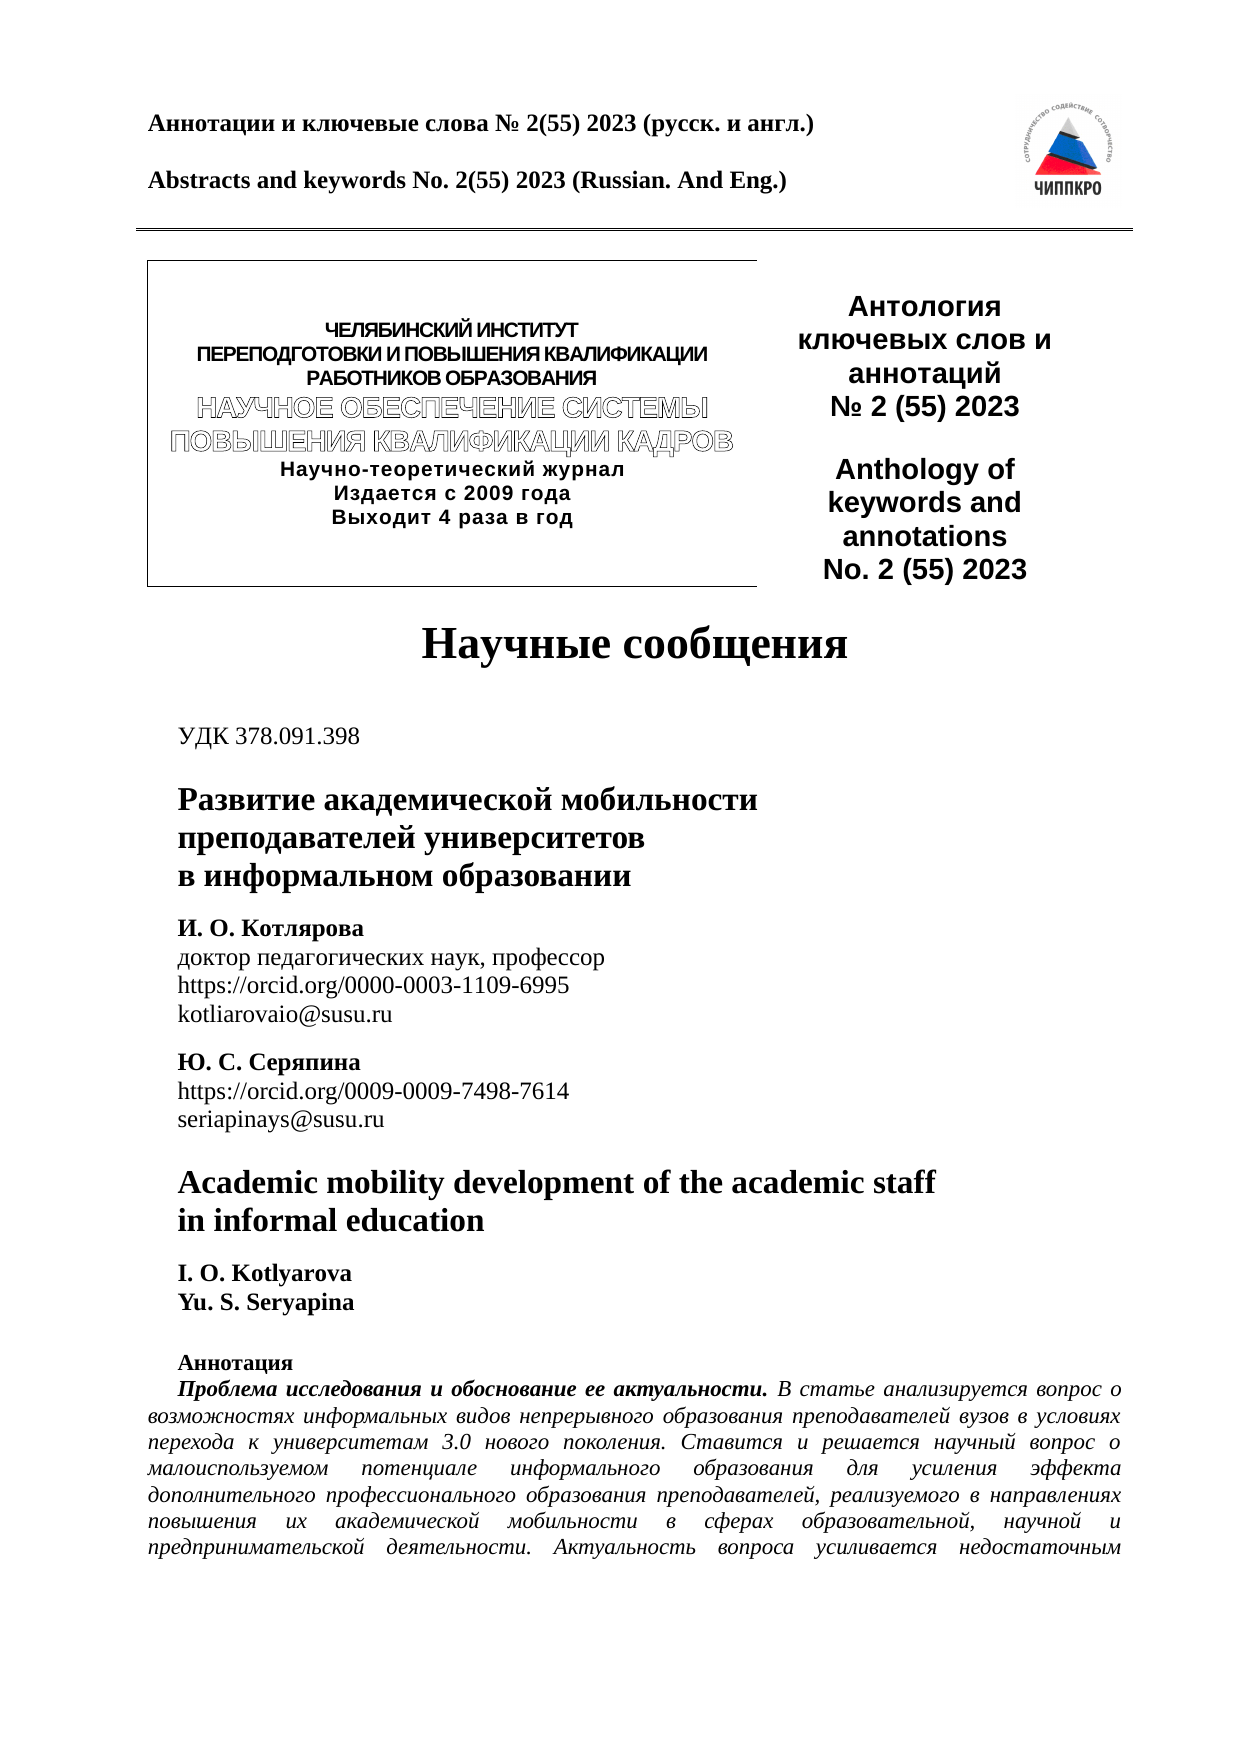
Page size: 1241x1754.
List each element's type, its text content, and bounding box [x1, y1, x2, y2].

text kotliarovaio@susu.ru [177, 999, 1122, 1028]
text in informal education [177, 1200, 1122, 1239]
text доктор педагогических наук, профессор [177, 942, 1122, 970]
text seriapinays@susu.ru [177, 1104, 1122, 1133]
table_header Челябинский институт переподготовки и повышения квалификации работников образования Научное обеспечение системы повышения квалификации кадров Научно-теоретический журнал Издается с 2009 года Выходит 4 раза в год [148, 261, 757, 586]
text Развитие академической мобильности [177, 779, 1122, 817]
text И. О. Котлярова [177, 913, 1122, 942]
table_cell Anthology of keywords and annotations No. 2 (55) 2023 [757, 451, 1093, 586]
picture [1014, 94, 1123, 208]
text Yu. S. Seryapina [177, 1287, 1122, 1315]
text преподавателей университетов [177, 817, 1122, 855]
text Аннотация [148, 1349, 1122, 1375]
text в информальном образовании [177, 855, 1122, 894]
text УДК 378.091.398 [177, 721, 1122, 750]
text Ю. С. Серяпина [177, 1047, 1122, 1076]
text I. O. Kotlyarova [177, 1258, 1122, 1287]
text Научные сообщения [148, 616, 1122, 668]
text Academic mobility development of the academic staff [177, 1162, 1122, 1200]
text https://orcid.org/0009-0009-7498-7614 [177, 1076, 1122, 1104]
table_header Антология ключевых слов и аннотаций № 2 (55) 2023 [757, 260, 1093, 451]
text https://orcid.org/0000-0003-1109-6995 [177, 970, 1122, 999]
